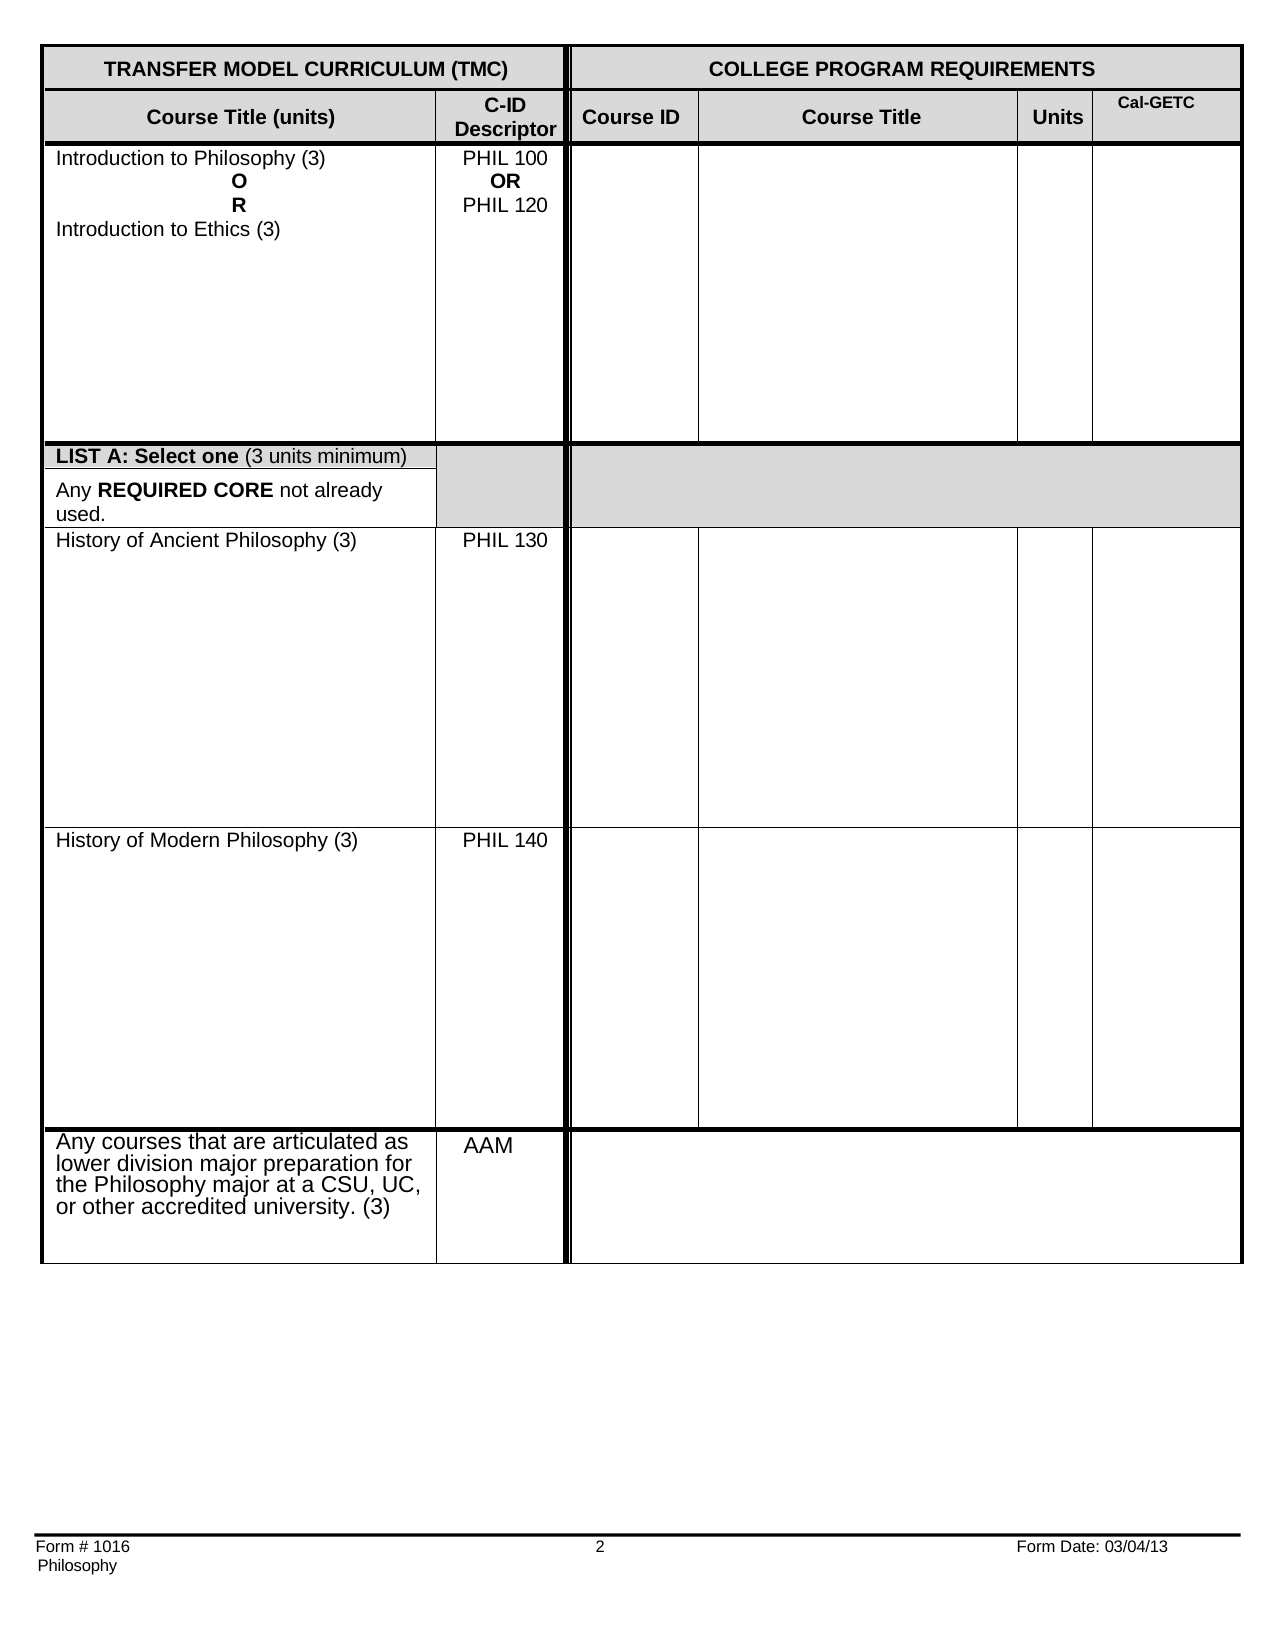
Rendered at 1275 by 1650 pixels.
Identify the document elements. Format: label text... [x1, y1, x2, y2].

table_cell Course ID [572, 91, 698, 141]
table_cell [1093, 828, 1240, 1127]
table_cell LIST A: Select one (3 units minimum) [44, 442, 436, 467]
table_cell PHIL 130 [436, 528, 563, 827]
table_cell Units [1018, 91, 1092, 141]
table_header COLLEGE PROGRAM REQUIREMENTS [572, 47, 1240, 88]
table_cell [572, 528, 698, 827]
table_cell [437, 446, 563, 527]
table_cell [572, 828, 698, 1127]
table_header TRANSFER MODEL CURRICULUM (TMC) [44, 47, 563, 88]
table_cell Any courses that are articulated as lower division major preparation for the Philosophy major at a CSU, UC, or other accredited university. (3) [44, 1128, 436, 1262]
table_cell [1018, 828, 1092, 1127]
table_cell [699, 146, 1017, 441]
table_cell History of Modern Philosophy (3) [44, 828, 435, 1127]
table_cell C-ID Descriptor [436, 91, 563, 141]
table_cell Cal-GETC [1093, 91, 1240, 141]
table_cell Introduction to Philosophy (3) OR Introduction to Ethics (3) [44, 142, 435, 441]
table_cell [1018, 528, 1092, 827]
table_cell [572, 446, 1240, 527]
table_cell PHIL 140 [436, 828, 563, 1127]
table_cell Course Title [699, 91, 1017, 141]
table_cell [699, 828, 1017, 1127]
table_cell [699, 528, 1017, 827]
table_cell PHIL 100 OR PHIL 120 [436, 146, 563, 441]
table_cell [572, 1132, 1240, 1262]
table_cell [1093, 146, 1240, 441]
table_cell AAM [437, 1132, 563, 1262]
table_cell [572, 146, 698, 441]
table_cell [1093, 528, 1240, 827]
table_cell [1018, 146, 1092, 441]
table_cell Course Title (units) [44, 89, 435, 141]
table_cell History of Ancient Philosophy (3) [44, 528, 435, 827]
table_cell Any REQUIRED CORE not already used. [44, 469, 436, 527]
